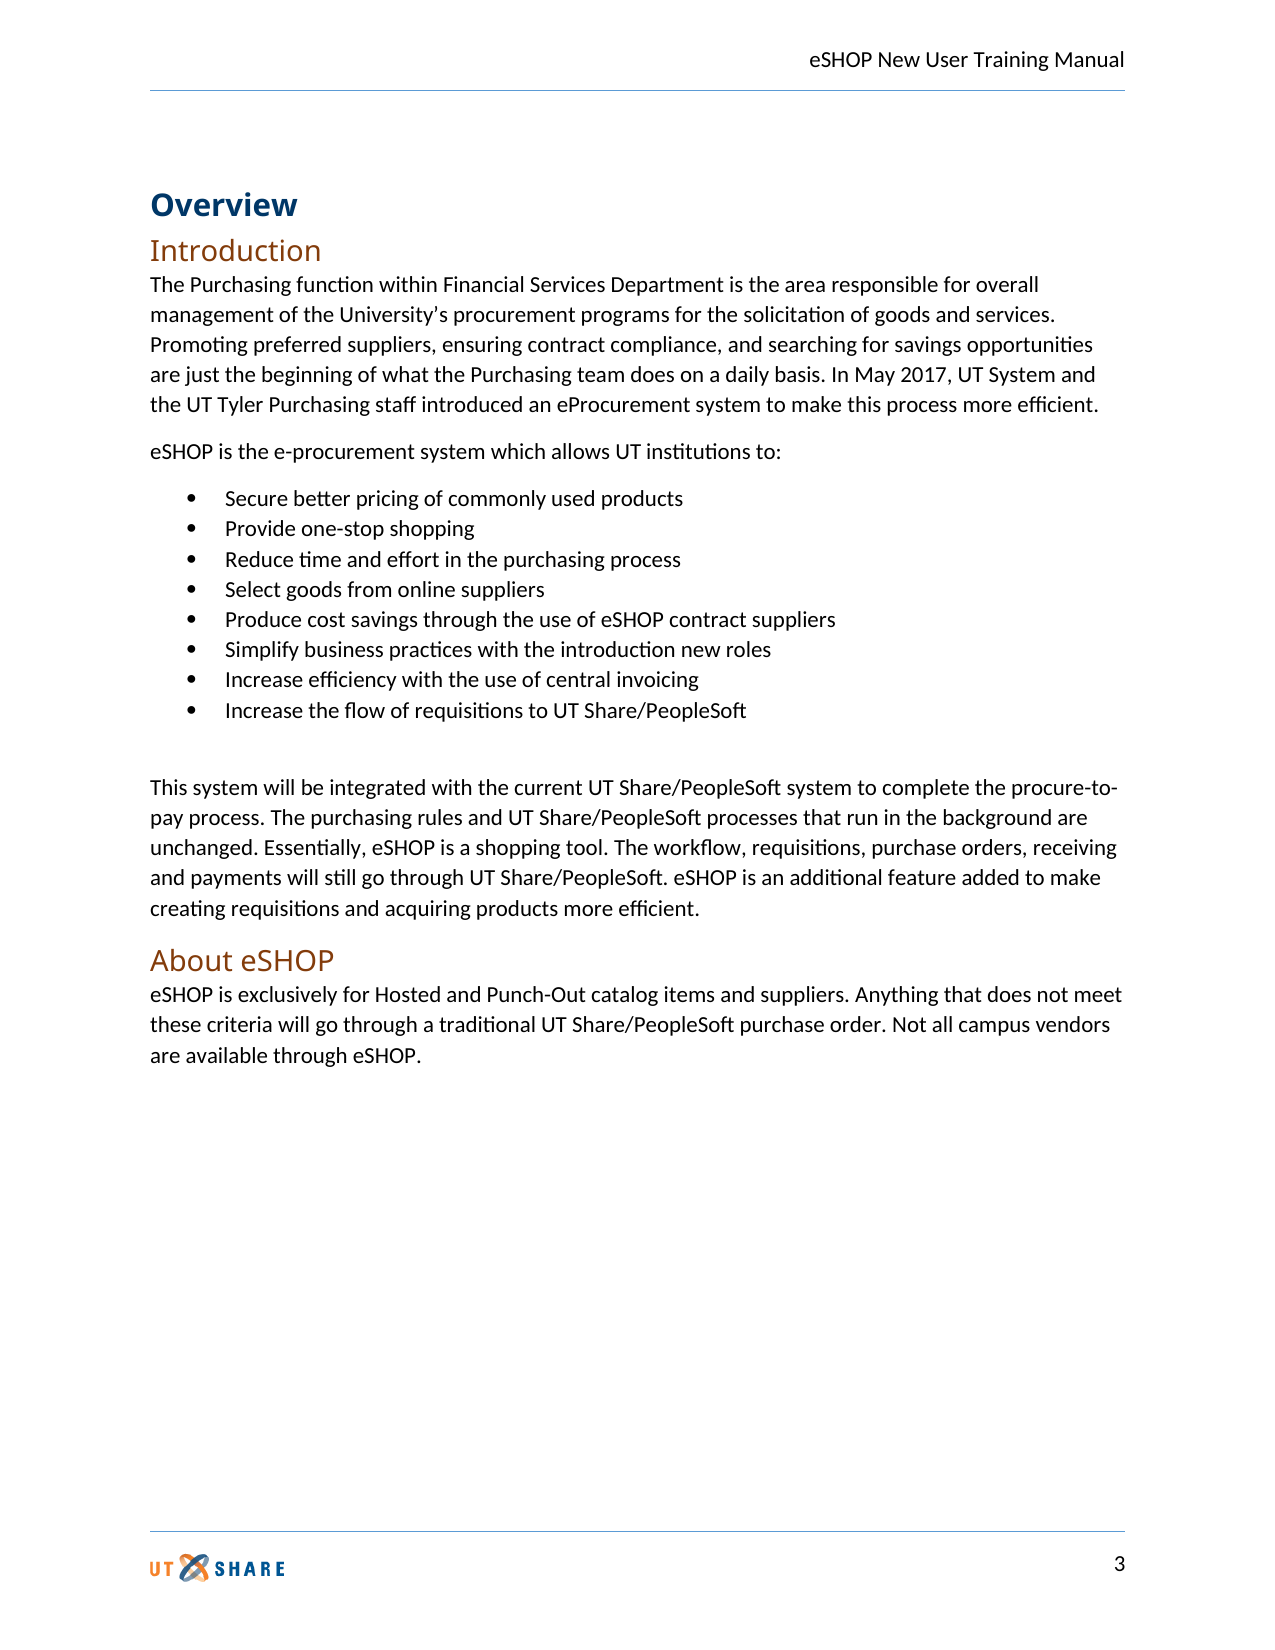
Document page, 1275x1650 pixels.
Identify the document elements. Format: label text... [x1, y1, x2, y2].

picture [140, 1529, 293, 1605]
text eSHOP is exclusively for Hosted and Punch-Out catalog items and suppliers. Anything that does not meet these criteria will go through a traditional UT Share/PeopleSoft purchase order. Not all campus vendors are available through eSHOP. [150, 980, 1125, 1069]
list Reduce time and effort in the purchasing process [187, 545, 1125, 573]
list Simplify business practices with the introduction new roles [187, 635, 1125, 663]
list Provide one-stop shopping [187, 514, 1125, 543]
list Select goods from online suppliers [187, 575, 1125, 603]
subtitle Overview [150, 183, 1125, 226]
list Increase efficiency with the use of central invoicing [187, 666, 1125, 694]
text This system will be integrated with the current UT Share/PeopleSoft system to complete the procure-to-pay process. The purchasing rules and UT Share/PeopleSoft processes that run in the background are unchanged. Essentially, eSHOP is a shopping tool. The workflow, requisitions, purchase orders, receiving and payments will still go through UT Share/PeopleSoft. eSHOP is an additional feature added to make creating requisitions and acquiring products more efficient. [150, 773, 1125, 922]
list Secure better pricing of commonly used products [187, 484, 1125, 512]
text The Purchasing function within Financial Services Department is the area responsible for overall management of the University’s procurement programs for the solicitation of goods and services. Promoting preferred suppliers, ensuring contract compliance, and searching for savings opportunities are just the beginning of what the Purchasing team does on a daily basis. In May 2017, UT System and the UT Tyler Purchasing staff introduced an eProcurement system to make this process more efficient. [150, 270, 1125, 419]
text eSHOP is the e-procurement system which allows UT institutions to: [150, 437, 1125, 466]
subtitle About eSHOP [150, 941, 1125, 980]
subtitle Introduction [150, 230, 1125, 270]
list Increase the flow of requisitions to UT Share/PeopleSoft [187, 696, 1125, 724]
list Produce cost savings through the use of eSHOP contract suppliers [187, 605, 1125, 633]
